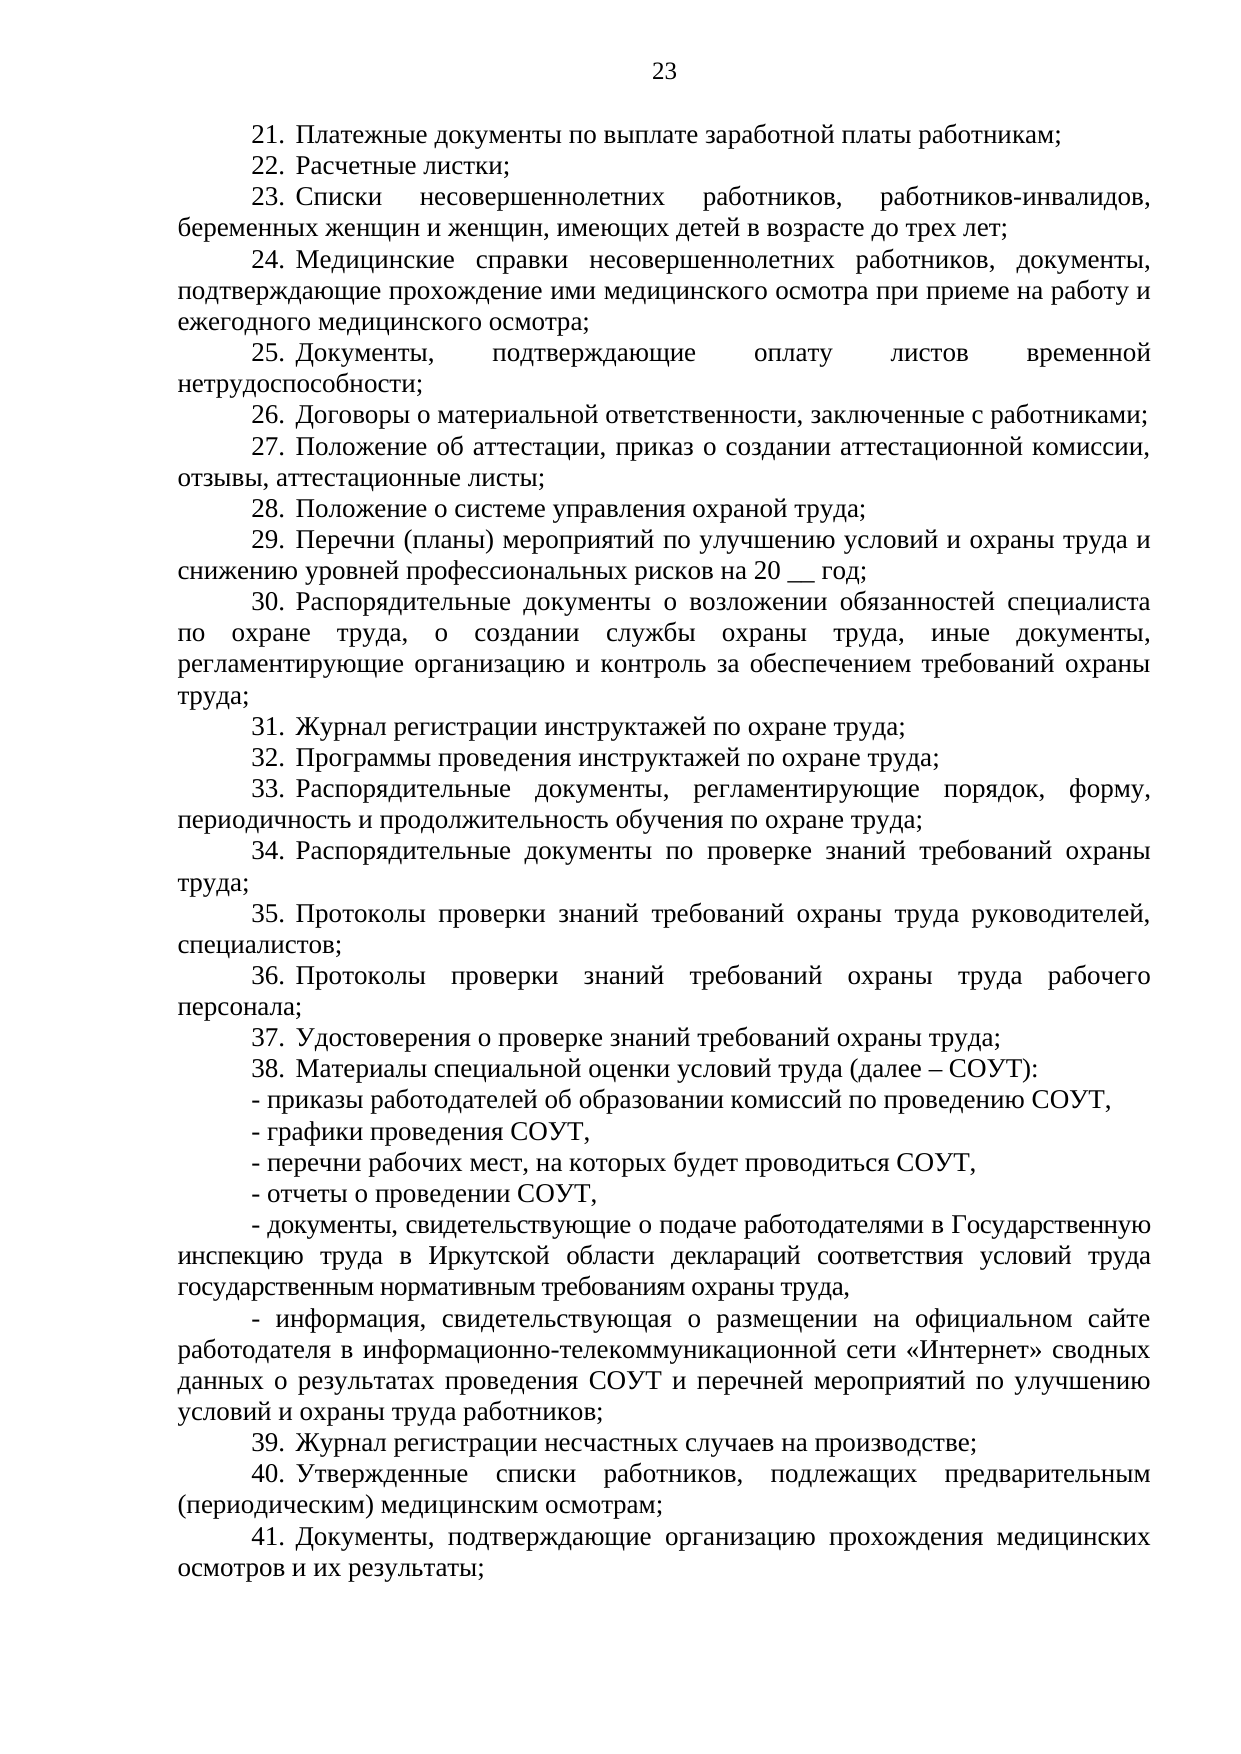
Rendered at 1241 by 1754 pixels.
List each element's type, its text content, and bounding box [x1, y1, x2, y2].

text - отчеты о проведении СОУТ, [177, 1177, 1152, 1208]
text - перечни рабочих мест, на которых будет проводиться СОУТ, [177, 1146, 1152, 1177]
list Перечни (планы) мероприятий по улучшению условий и охраны труда и снижению уровней профессиональных рисков на 20 __ год; [177, 523, 1152, 585]
list Договоры о материальной ответственности, заключенные с работниками; [177, 398, 1152, 429]
list Документы, подтверждающие организацию прохождения медицинских осмотров и их результаты; [177, 1520, 1152, 1582]
text - приказы работодателей об образовании комиссий по проведению СОУТ, [177, 1084, 1152, 1115]
list Протоколы проверки знаний требований охраны труда руководителей, специалистов; [177, 897, 1152, 959]
text - документы, свидетельствующие о подаче работодателями в Государственную инспекцию труда в Иркутской области деклараций соответствия условий труда государственным нормативным требованиям охраны труда, [177, 1208, 1152, 1302]
list Распорядительные документы по проверке знаний требований охраны труда; [177, 834, 1152, 897]
list Распорядительные документы о возложении обязанностей специалиста по охране труда, о создании службы охраны труда, иные документы, регламентирующие организацию и контроль за обеспечением требований охраны труда; [177, 585, 1152, 710]
list Положение об аттестации, приказ о создании аттестационной комиссии, отзывы, аттестационные листы; [177, 429, 1152, 492]
text - графики проведения СОУТ, [177, 1115, 1152, 1146]
list Распорядительные документы, регламентирующие порядок, форму, периодичность и продолжительность обучения по охране труда; [177, 772, 1152, 834]
list Журнал регистрации инструктажей по охране труда; [177, 710, 1152, 741]
list Утвержденные списки работников, подлежащих предварительным (периодическим) медицинским осмотрам; [177, 1457, 1152, 1520]
text - информация, свидетельствующая о размещении на официальном сайте работодателя в информационно-телекоммуникационной сети «Интернет» сводных данных о результатах проведения СОУТ и перечней мероприятий по улучшению условий и охраны труда работников; [177, 1302, 1152, 1426]
list Программы проведения инструктажей по охране труда; [177, 741, 1152, 772]
list Положение о системе управления охраной труда; [177, 492, 1152, 523]
list Журнал регистрации несчастных случаев на производстве; [177, 1426, 1152, 1457]
list Расчетные листки; [177, 149, 1152, 180]
list Списки несовершеннолетних работников, работников-инвалидов, беременных женщин и женщин, имеющих детей в возрасте до трех лет; [177, 180, 1152, 243]
list Материалы специальной оценки условий труда (далее – СОУТ): [177, 1052, 1152, 1084]
list Документы, подтверждающие оплату листов временной нетрудоспособности; [177, 336, 1152, 398]
list Платежные документы по выплате заработной платы работникам; [177, 118, 1152, 149]
list Медицинские справки несовершеннолетних работников, документы, подтверждающие прохождение ими медицинского осмотра при приеме на работу и ежегодного медицинского осмотра; [177, 243, 1152, 336]
list Удостоверения о проверке знаний требований охраны труда; [177, 1021, 1152, 1052]
list Протоколы проверки знаний требований охраны труда рабочего персонала; [177, 959, 1152, 1021]
